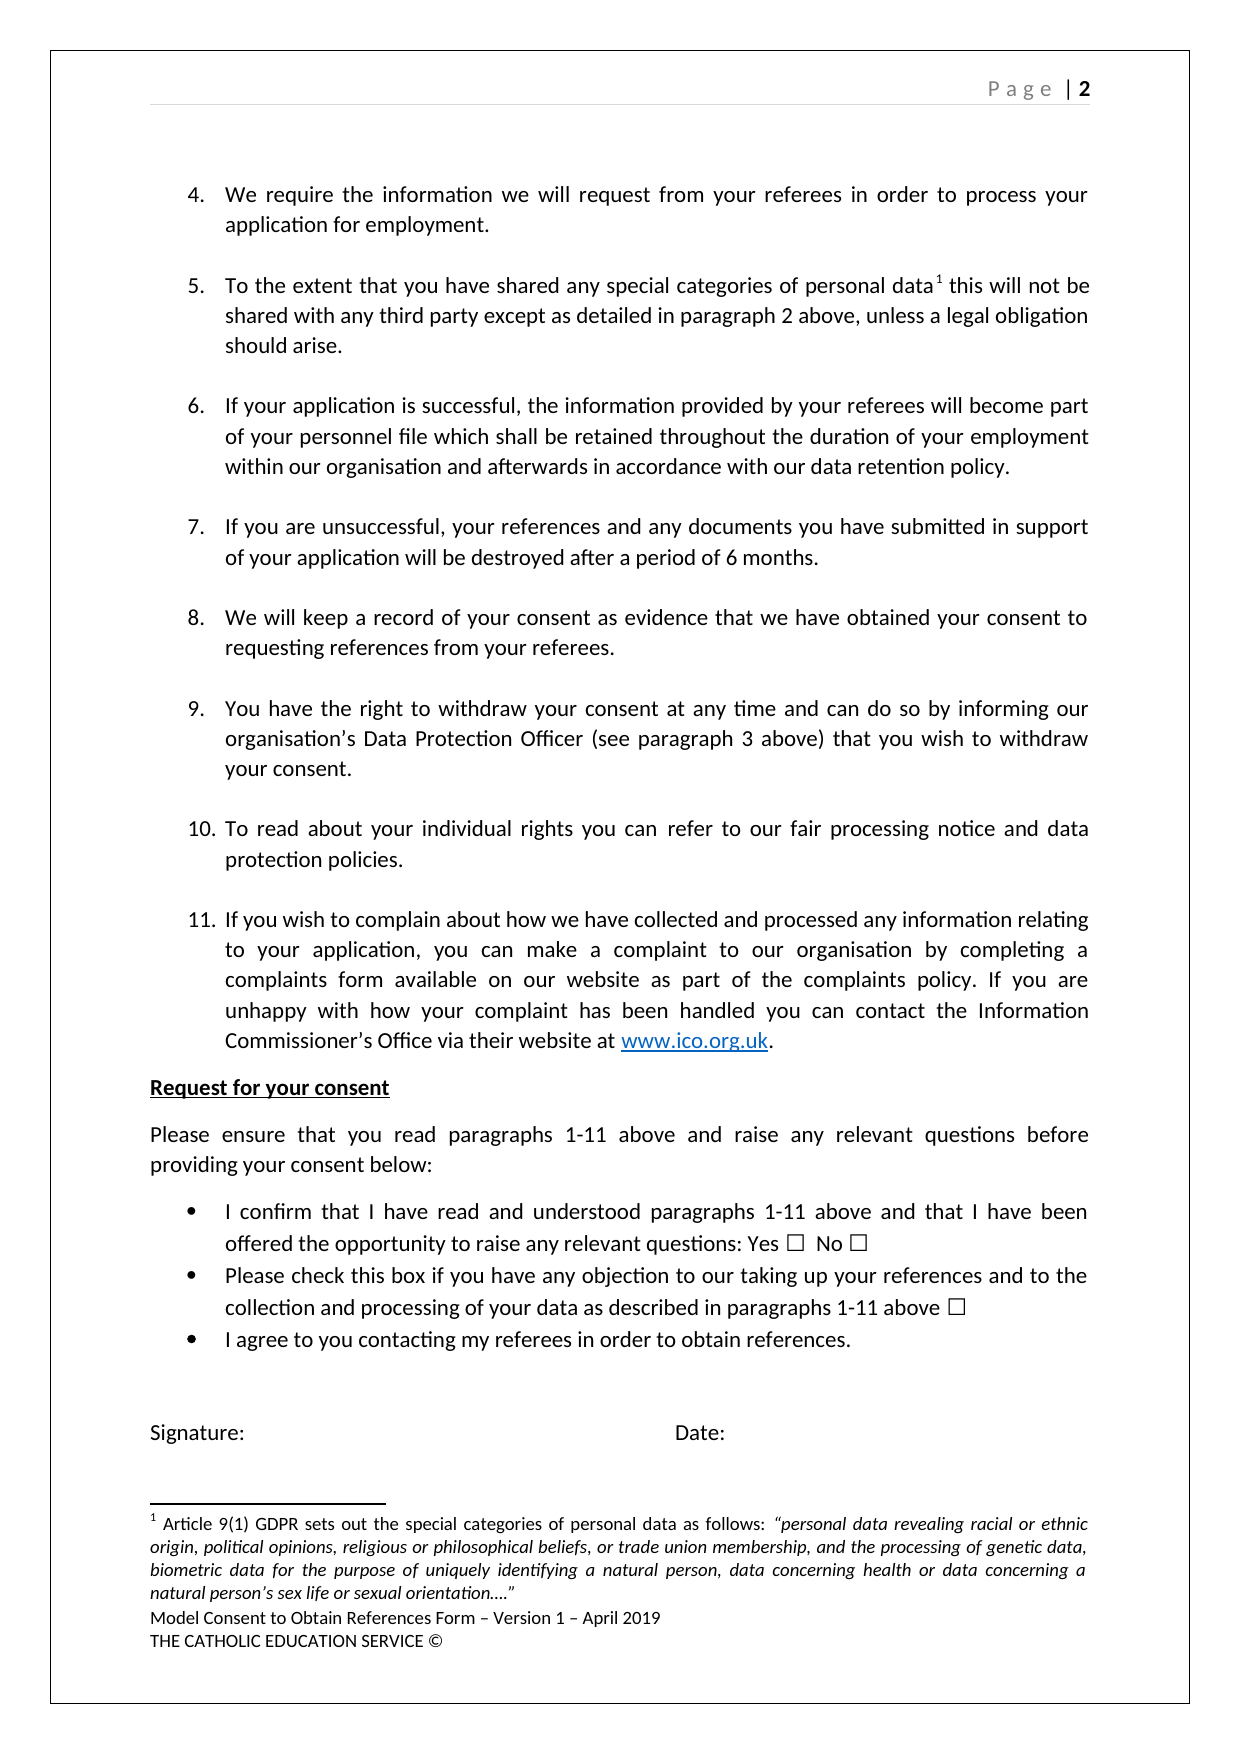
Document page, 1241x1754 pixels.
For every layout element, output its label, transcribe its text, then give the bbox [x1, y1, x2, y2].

list We require the information we will request from your referees in order to process your application for employment. [187, 180, 1090, 238]
text Please ensure that you read paragraphs 1-11 above and raise any relevant questions before providing your consent below: [150, 1120, 1090, 1178]
text Request for your consent [150, 1073, 1090, 1101]
list I agree to you contacting my referees in order to obtain references. [187, 1325, 1090, 1353]
list You have the right to withdraw your consent at any time and can do so by informing our organisation’s Data Protection Officer (see paragraph 3 above) that you wish to withdraw your consent. [187, 694, 1090, 782]
list If your application is successful, the information provided by your referees will become part of your personnel file which shall be retained throughout the duration of your employment within our organisation and afterwards in accordance with our data retention policy. [187, 392, 1090, 480]
list Please check this box if you have any objection to our taking up your references and to the collection and processing of your data as described in paragraphs 1-11 above [187, 1261, 1090, 1322]
list If you are unsuccessful, your references and any documents you have submitted in support of your application will be destroyed after a period of 6 months. [187, 512, 1090, 571]
list If you wish to complain about how we have collected and processed any information relating to your application, you can make a complaint to our organisation by completing a complaints form available on our website as part of the complaints policy. If you are unhappy with how your complaint has been handled you can contact the Information Commissioner’s Office via their website at www.ico.org.uk. [187, 905, 1090, 1054]
list We will keep a record of your consent as evidence that we have obtained your consent to requesting references from your referees. [187, 603, 1090, 661]
text Signature: Date: [150, 1418, 1090, 1447]
list To the extent that you have shared any special categories of personal data this will not be shared with any third party except as detailed in paragraph 2 above, unless a legal obligation should arise. [187, 271, 1090, 359]
list To read about your individual rights you can refer to our fair processing notice and data protection policies. [187, 814, 1090, 873]
list I confirm that I have read and understood paragraphs 1-11 above and that I have been offered the opportunity to raise any relevant questions: Yes No [187, 1197, 1090, 1258]
